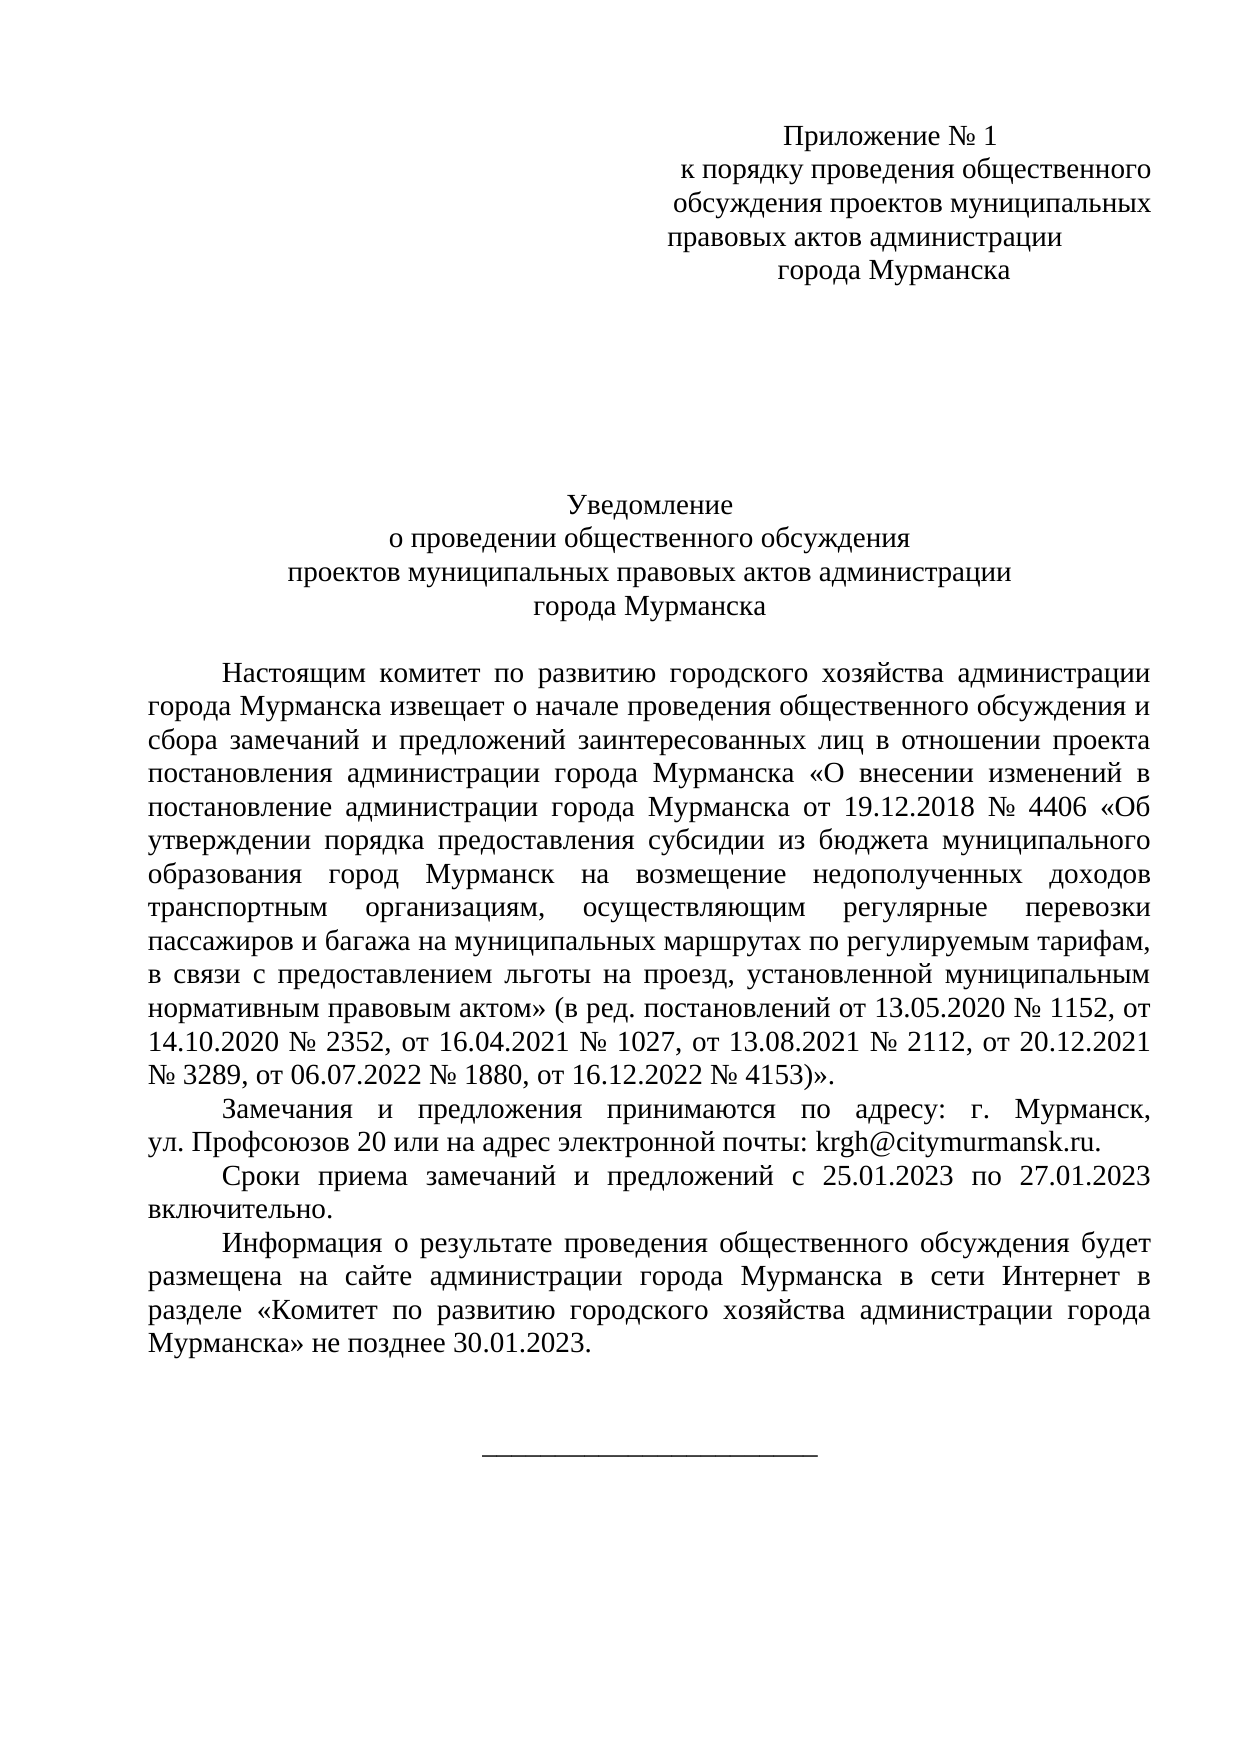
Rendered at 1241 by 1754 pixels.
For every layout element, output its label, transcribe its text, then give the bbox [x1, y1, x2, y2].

text Информация о результате проведения общественного обсуждения будет размещена на сайте администрации города Мурманска в сети Интернет в разделе «Комитет по развитию городского хозяйства администрации города Мурманска» не позднее 30.01.2023. [148, 1225, 1152, 1359]
text Приложение № 1 [148, 118, 1152, 152]
text правовых актов администрации [148, 219, 1152, 252]
text Настоящим комитет по развитию городского хозяйства администрации города Мурманска извещает о начале проведения общественного обсуждения и сбора замечаний и предложений заинтересованных лиц в отношении проекта постановления администрации города Мурманска «О внесении изменений в постановление администрации города Мурманска от 19.12.2018 № 4406 «Об утверждении порядка предоставления субсидии из бюджета муниципального образования город Мурманск на возмещение недополученных доходов транспортным организациям, осуществляющим регулярные перевозки пассажиров и багажа на муниципальных маршрутах по регулируемым тарифам, в связи с предоставлением льготы на проезд, установленной муниципальным нормативным правовым актом» (в ред. постановлений от 13.05.2020 № 1152, от 14.10.2020 № 2352, от 16.04.2021 № 1027, от 13.08.2021 № 2112, от 20.12.2021 № 3289, от 06.07.2022 № 1880, от 16.12.2022 № 4153)». [148, 655, 1152, 1091]
text к порядку проведения общественного обсуждения проектов муниципальных [148, 152, 1152, 219]
text проектов муниципальных правовых актов администрации [148, 554, 1152, 588]
text о проведении общественного обсуждения [148, 521, 1152, 554]
text Сроки приема замечаний и предложений с 25.01.2023 по 27.01.2023 включительно. [148, 1158, 1152, 1225]
text города Мурманска [148, 252, 1152, 286]
text города Мурманска [148, 588, 1152, 621]
text Замечания и предложения принимаются по адресу: г. Мурманск, ул. Профсоюзов 20 или на адрес электронной почты: krgh@citymurmansk.ru. [148, 1091, 1152, 1158]
text _______________________ [148, 1426, 1152, 1460]
text Уведомление [148, 487, 1152, 521]
